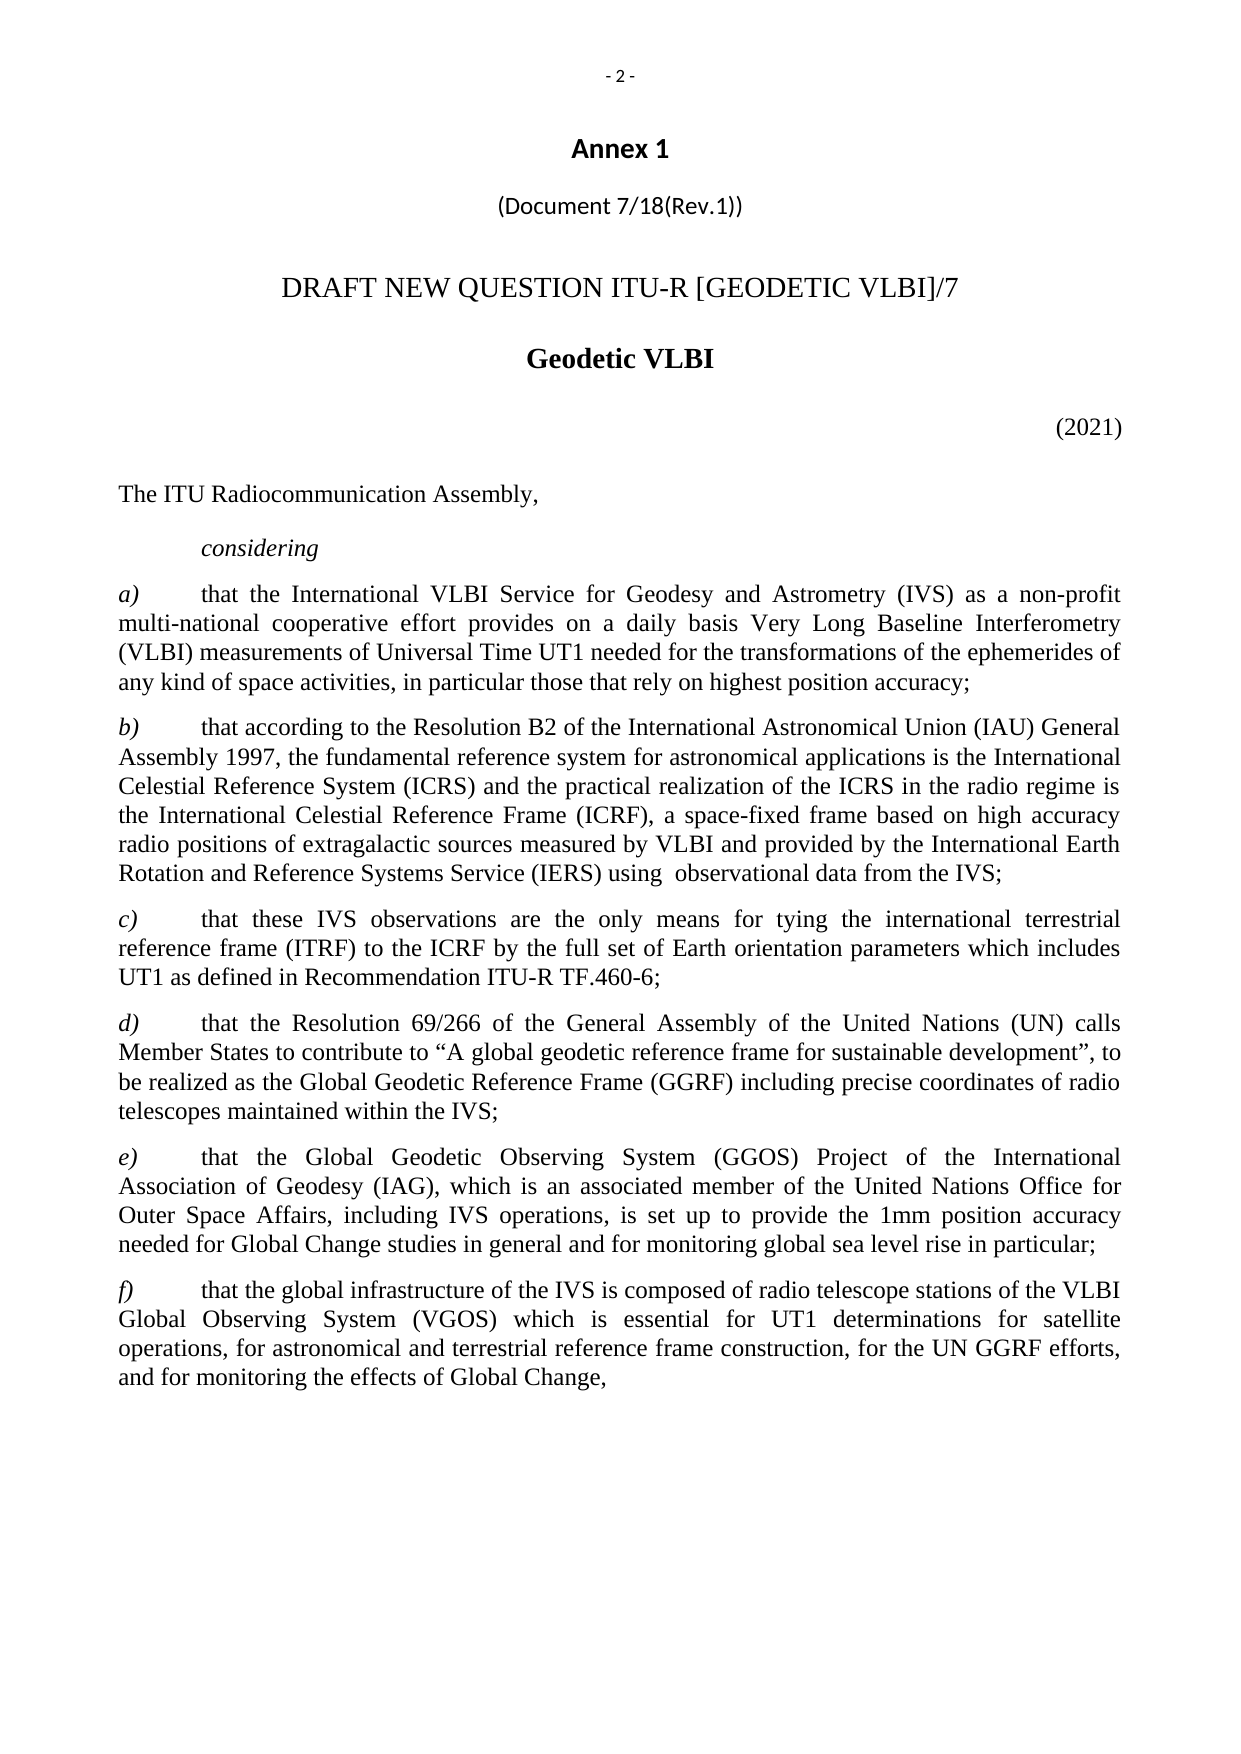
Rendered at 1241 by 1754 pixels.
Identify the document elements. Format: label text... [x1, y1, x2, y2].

text considering [201, 533, 1122, 562]
text c) that these IVS observations are the only means for tying the international terrestrial reference frame (ITRF) to the ICRF by the full set of Earth orientation parameters which includes UT1 as defined in Recommendation ITU-R TF.460-6; [118, 904, 1122, 992]
text d) that the Resolution 69/266 of the General Assembly of the United Nations (UN) calls Member States to contribute to “A global geodetic reference frame for sustainable development”, to be realized as the Global Geodetic Reference Frame (GGRF) including precise coordinates of radio telescopes maintained within the IVS; [118, 1008, 1122, 1125]
title (Document 7/18(Rev.1)) [118, 191, 1122, 220]
text e) that the Global Geodetic Observing System (GGOS) Project of the International Association of Geodesy (IAG), which is an associated member of the United Nations Office for Outer Space Affairs, including IVS operations, is set up to provide the 1mm position accuracy needed for Global Change studies in general and for monitoring global sea level rise in particular; [118, 1142, 1122, 1258]
text b) that according to the Resolution B2 of the International Astronomical Union (IAU) General Assembly 1997, the fundamental reference system for astronomical applications is the International Celestial Reference System (ICRS) and the practical realization of the ICRS in the radio regime is the International Celestial Reference Frame (ICRF), a space-fixed frame based on high accuracy radio positions of extragalactic sources measured by VLBI and provided by the International Earth Rotation and Reference Systems Service (IERS) using observational data from the IVS; [118, 712, 1122, 887]
text f) that the global infrastructure of the IVS is composed of radio telescope stations of the VLBI Global Observing System (VGOS) which is essential for UT1 determinations for satellite operations, for astronomical and terrestrial reference frame construction, for the UN GGRF efforts, and for monitoring the effects of Global Change, [118, 1275, 1122, 1392]
text (2021) [118, 412, 1122, 442]
text draft new QUESTION ITU-R [Geodetic VLBI]/7 [118, 270, 1122, 304]
text a) that the International VLBI Service for Geodesy and Astrometry (IVS) as a non-profit multi-national cooperative effort provides on a daily basis Very Long Baseline Interferometry (VLBI) measurements of Universal Time UT1 needed for the transformations of the ephemerides of any kind of space activities, in particular those that rely on highest position accuracy; [118, 579, 1122, 696]
title Geodetic VLBI [118, 341, 1122, 375]
title The ITU Radiocommunication Assembly, [118, 479, 1122, 508]
title Annex 1 [118, 131, 1122, 166]
